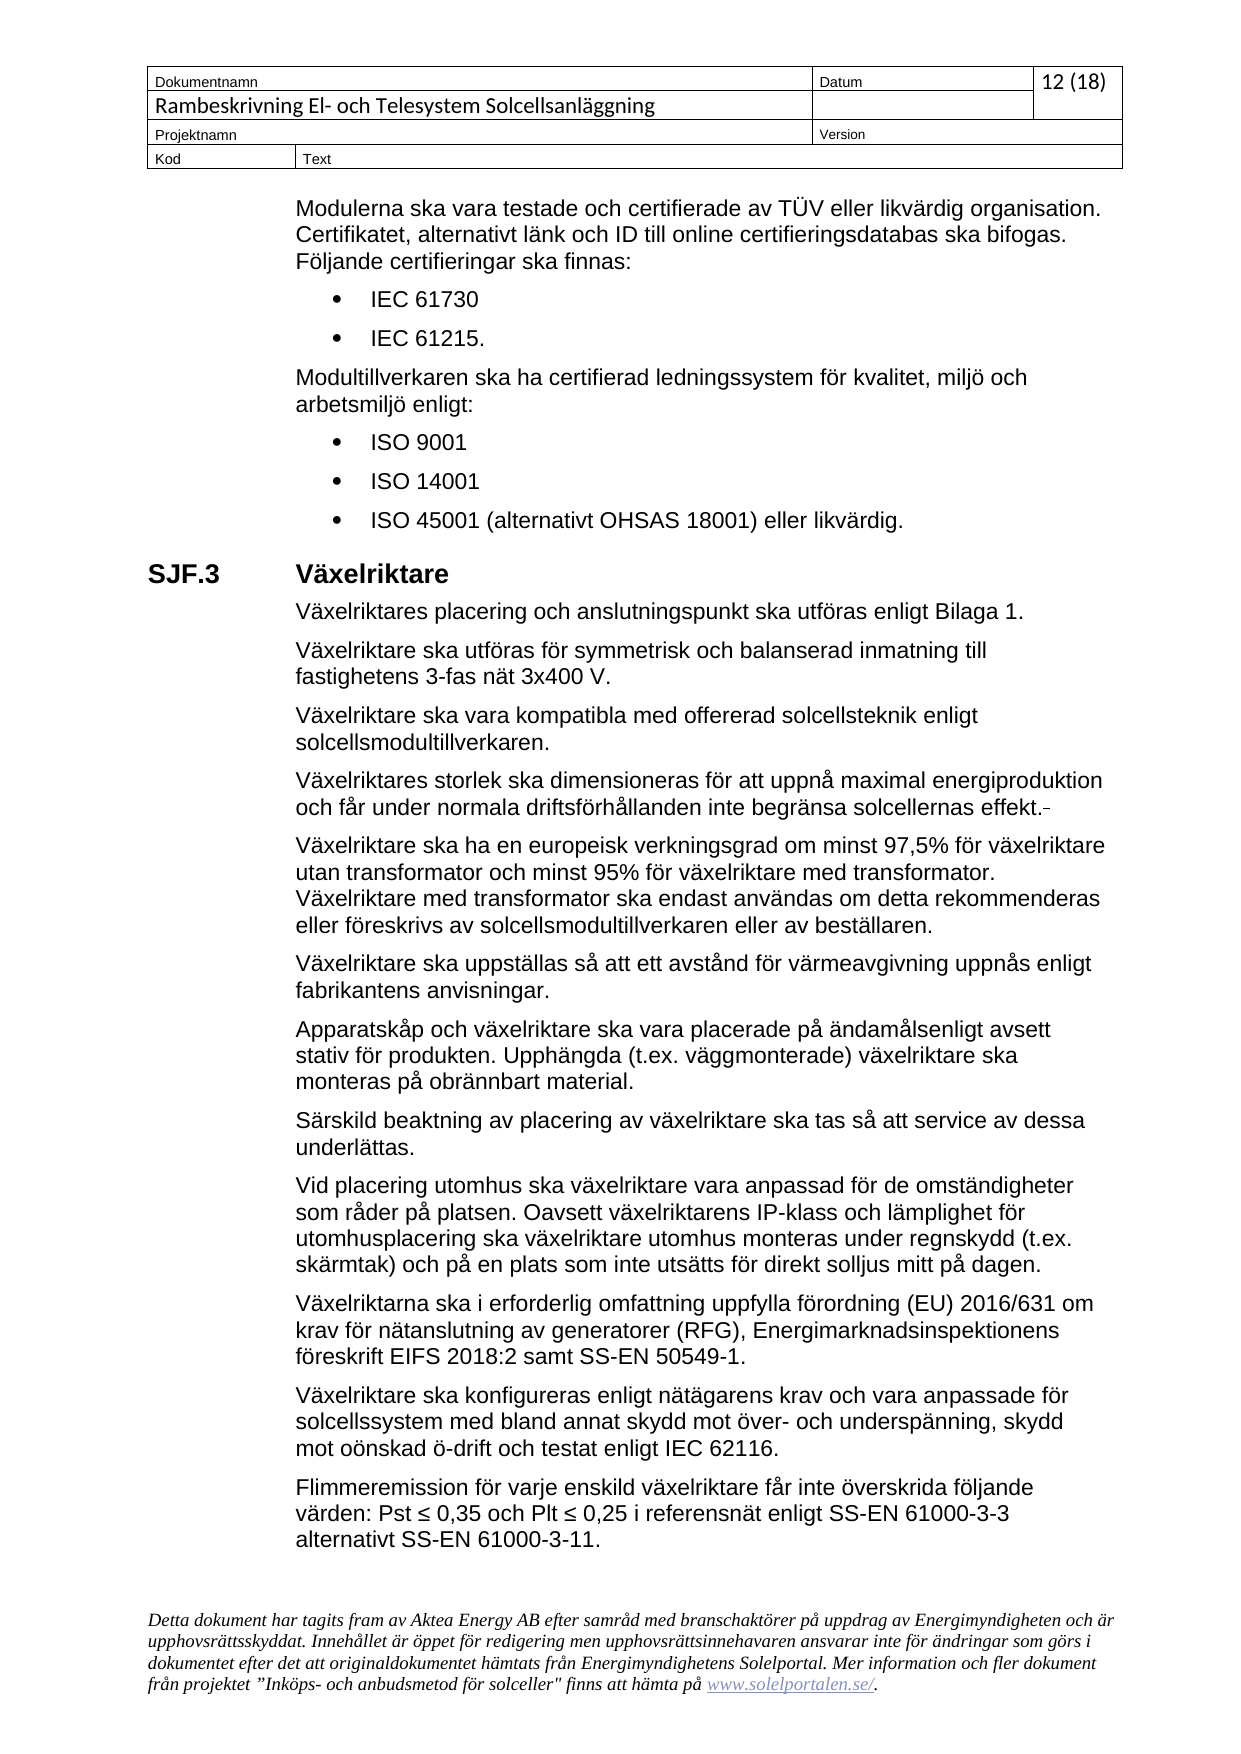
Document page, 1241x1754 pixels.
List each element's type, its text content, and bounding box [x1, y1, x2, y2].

text Växelriktare ska konfigureras enligt nätägarens krav och vara anpassade för solcellssystem med bland annat skydd mot över- och underspänning, skydd mot oönskad ö-drift och testat enligt IEC 62116. [295, 1382, 1107, 1461]
text Växelriktare ska utföras för symmetrisk och balanserad inmatning till fastighetens 3-fas nät 3x400 V. [295, 637, 1107, 689]
list ISO 14001 [333, 468, 1107, 494]
text Växelriktare ska uppställas så att ett avstånd för värmeavgivning uppnås enligt fabrikantens anvisningar. [295, 950, 1107, 1003]
text Särskild beaktning av placering av växelriktare ska tas så att service av dessa underlättas. [295, 1107, 1107, 1160]
text Flimmeremission för varje enskild växelriktare får inte överskrida följande värden: Pst ≤ 0,35 och Plt ≤ 0,25 i referensnät enligt SS-EN 61000-3-3 alternativt SS-EN 61000-3-11. [295, 1473, 1107, 1552]
text Modulerna ska vara testade och certifierade av TÜV eller likvärdig organisation. Certifikatet, alternativt länk och ID till online certifieringsdatabas ska bifogas. Följande certifieringar ska finnas: [295, 195, 1107, 274]
list ISO 45001 (alternativt OHSAS 18001) eller likvärdig. [333, 507, 1107, 533]
text Modultillverkaren ska ha certifierad ledningssystem för kvalitet, miljö och arbetsmiljö enligt: [295, 364, 1107, 417]
text Apparatskåp och växelriktare ska vara placerade på ändamålsenligt avsett stativ för produkten. Upphängda (t.ex. väggmonterade) växelriktare ska monteras på obrännbart material. [295, 1016, 1107, 1095]
list ISO 9001 [333, 429, 1107, 456]
text Vid placering utomhus ska växelriktare vara anpassad för de omständigheter som råder på platsen. Oavsett växelriktarens IP-klass och lämplighet för utomhusplacering ska växelriktare utomhus monteras under regnskydd (t.ex. skärmtak) och på en plats som inte utsätts för direkt solljus mitt på dagen. [295, 1172, 1107, 1278]
text Växelriktare ska ha en europeisk verkningsgrad om minst 97,5% för växelriktare utan transformator och minst 95% för växelriktare med transformator. Växelriktare med transformator ska endast användas om detta rekommenderas eller föreskrivs av solcellsmodultillverkaren eller av beställaren. [295, 832, 1107, 938]
text Växelriktare ska vara kompatibla med offererad solcellsteknik enligt solcellsmodultillverkaren. [295, 702, 1107, 755]
list IEC 61730 [333, 286, 1107, 313]
text Växelriktares placering och anslutningspunkt ska utföras enligt Bilaga 1. [295, 598, 1107, 624]
list IEC 61215. [333, 325, 1107, 352]
text SJF.3 Växelriktare [148, 558, 1107, 590]
text Växelriktarna ska i erforderlig omfattning uppfylla förordning (EU) 2016/631 om krav för nätanslutning av generatorer (RFG), Energimarknadsinspektionens föreskrift EIFS 2018:2 samt SS-EN 50549-1. [295, 1290, 1107, 1369]
text Växelriktares storlek ska dimensioneras för att uppnå maximal energiproduktion och får under normala driftsförhållanden inte begränsa solcellernas effekt. [295, 767, 1107, 820]
